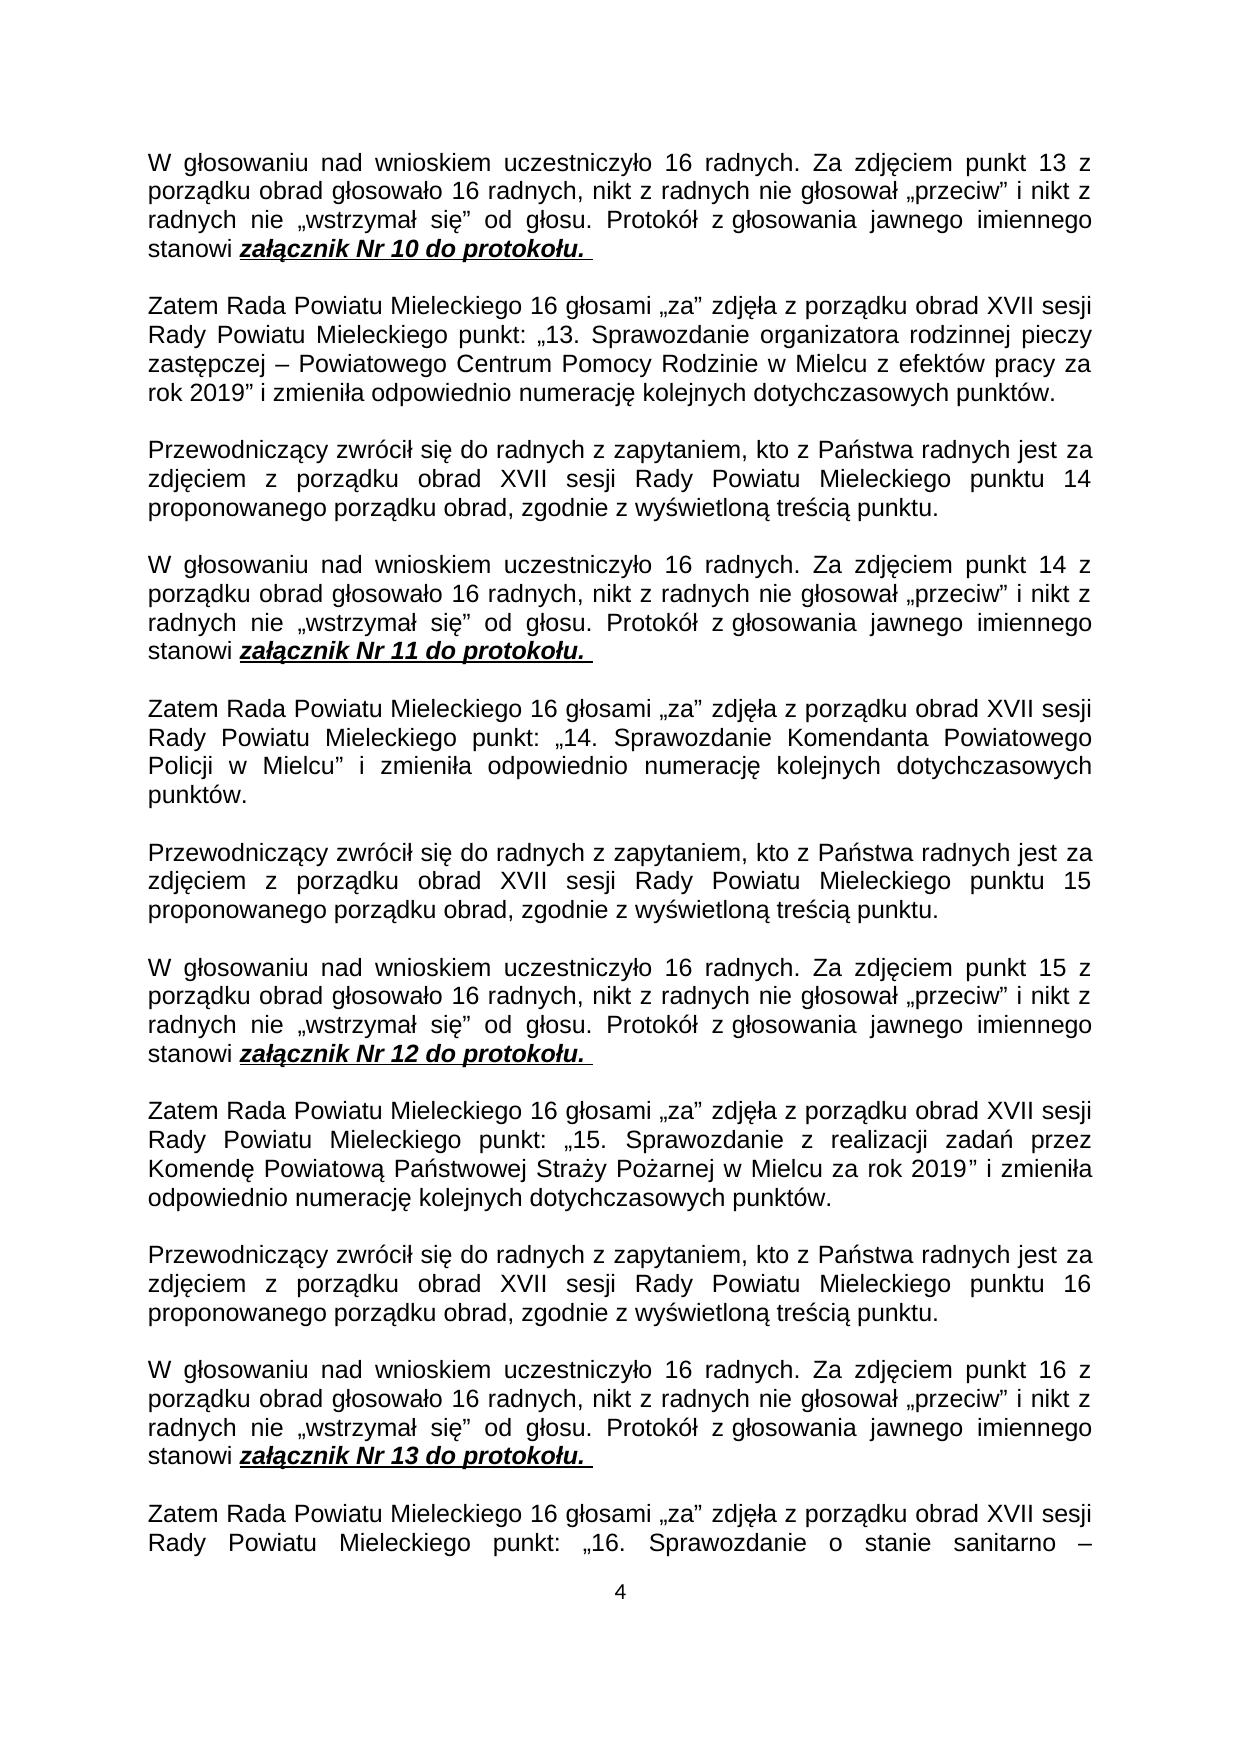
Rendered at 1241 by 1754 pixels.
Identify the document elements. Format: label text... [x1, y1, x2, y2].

text Zatem Rada Powiatu Mieleckiego 16 głosami „za” zdjęła z porządku obrad XVII sesji Rady Powiatu Mieleckiego punkt: „13. Sprawozdanie organizatora rodzinnej pieczy zastępczej – Powiatowego Centrum Pomocy Rodzinie w Mielcu z efektów pracy za rok 2019” i zmieniła odpowiednio numerację kolejnych dotychczasowych punktów. [148, 291, 1093, 406]
text W głosowaniu nad wnioskiem uczestniczyło 16 radnych. Za zdjęciem punkt 16 z porządku obrad głosowało 16 radnych, nikt z radnych nie głosował „przeciw” i nikt z radnych nie „wstrzymał się” od głosu. Protokół z głosowania jawnego imiennego stanowi załącznik Nr 13 do protokołu. [148, 1355, 1093, 1470]
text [148, 1499, 1093, 1556]
text Przewodniczący zwrócił się do radnych z zapytaniem, kto z Państwa radnych jest za zdjęciem z porządku obrad XVII sesji Rady Powiatu Mieleckiego punktu 16 proponowanego porządku obrad, zgodnie z wyświetloną treścią punktu. [148, 1240, 1093, 1326]
text Przewodniczący zwrócił się do radnych z zapytaniem, kto z Państwa radnych jest za zdjęciem z porządku obrad XVII sesji Rady Powiatu Mieleckiego punktu 14 proponowanego porządku obrad, zgodnie z wyświetloną treścią punktu. [148, 435, 1093, 521]
text Przewodniczący zwrócił się do radnych z zapytaniem, kto z Państwa radnych jest za zdjęciem z porządku obrad XVII sesji Rady Powiatu Mieleckiego punktu 15 proponowanego porządku obrad, zgodnie z wyświetloną treścią punktu. [148, 838, 1093, 924]
text Zatem Rada Powiatu Mieleckiego 16 głosami „za” zdjęła z porządku obrad XVII sesji Rady Powiatu Mieleckiego punkt: „14. Sprawozdanie Komendanta Powiatowego Policji w Mielcu” i zmieniła odpowiednio numerację kolejnych dotychczasowych punktów. [148, 694, 1093, 809]
text Zatem Rada Powiatu Mieleckiego 16 głosami „za” zdjęła z porządku obrad XVII sesji Rady Powiatu Mieleckiego punkt: „15. Sprawozdanie z realizacji zadań przez Komendę Powiatową Państwowej Straży Pożarnej w Mielcu za rok 2019” i zmieniła odpowiednio numerację kolejnych dotychczasowych punktów. [148, 1096, 1093, 1211]
text W głosowaniu nad wnioskiem uczestniczyło 16 radnych. Za zdjęciem punkt 14 z porządku obrad głosowało 16 radnych, nikt z radnych nie głosował „przeciw” i nikt z radnych nie „wstrzymał się” od głosu. Protokół z głosowania jawnego imiennego stanowi załącznik Nr 11 do protokołu. [148, 550, 1093, 665]
text W głosowaniu nad wnioskiem uczestniczyło 16 radnych. Za zdjęciem punkt 15 z porządku obrad głosowało 16 radnych, nikt z radnych nie głosował „przeciw” i nikt z radnych nie „wstrzymał się” od głosu. Protokół z głosowania jawnego imiennego stanowi załącznik Nr 12 do protokołu. [148, 953, 1093, 1068]
text W głosowaniu nad wnioskiem uczestniczyło 16 radnych. Za zdjęciem punkt 13 z porządku obrad głosowało 16 radnych, nikt z radnych nie głosował „przeciw” i nikt z radnych nie „wstrzymał się” od głosu. Protokół z głosowania jawnego imiennego stanowi załącznik Nr 10 do protokołu. [148, 148, 1093, 263]
